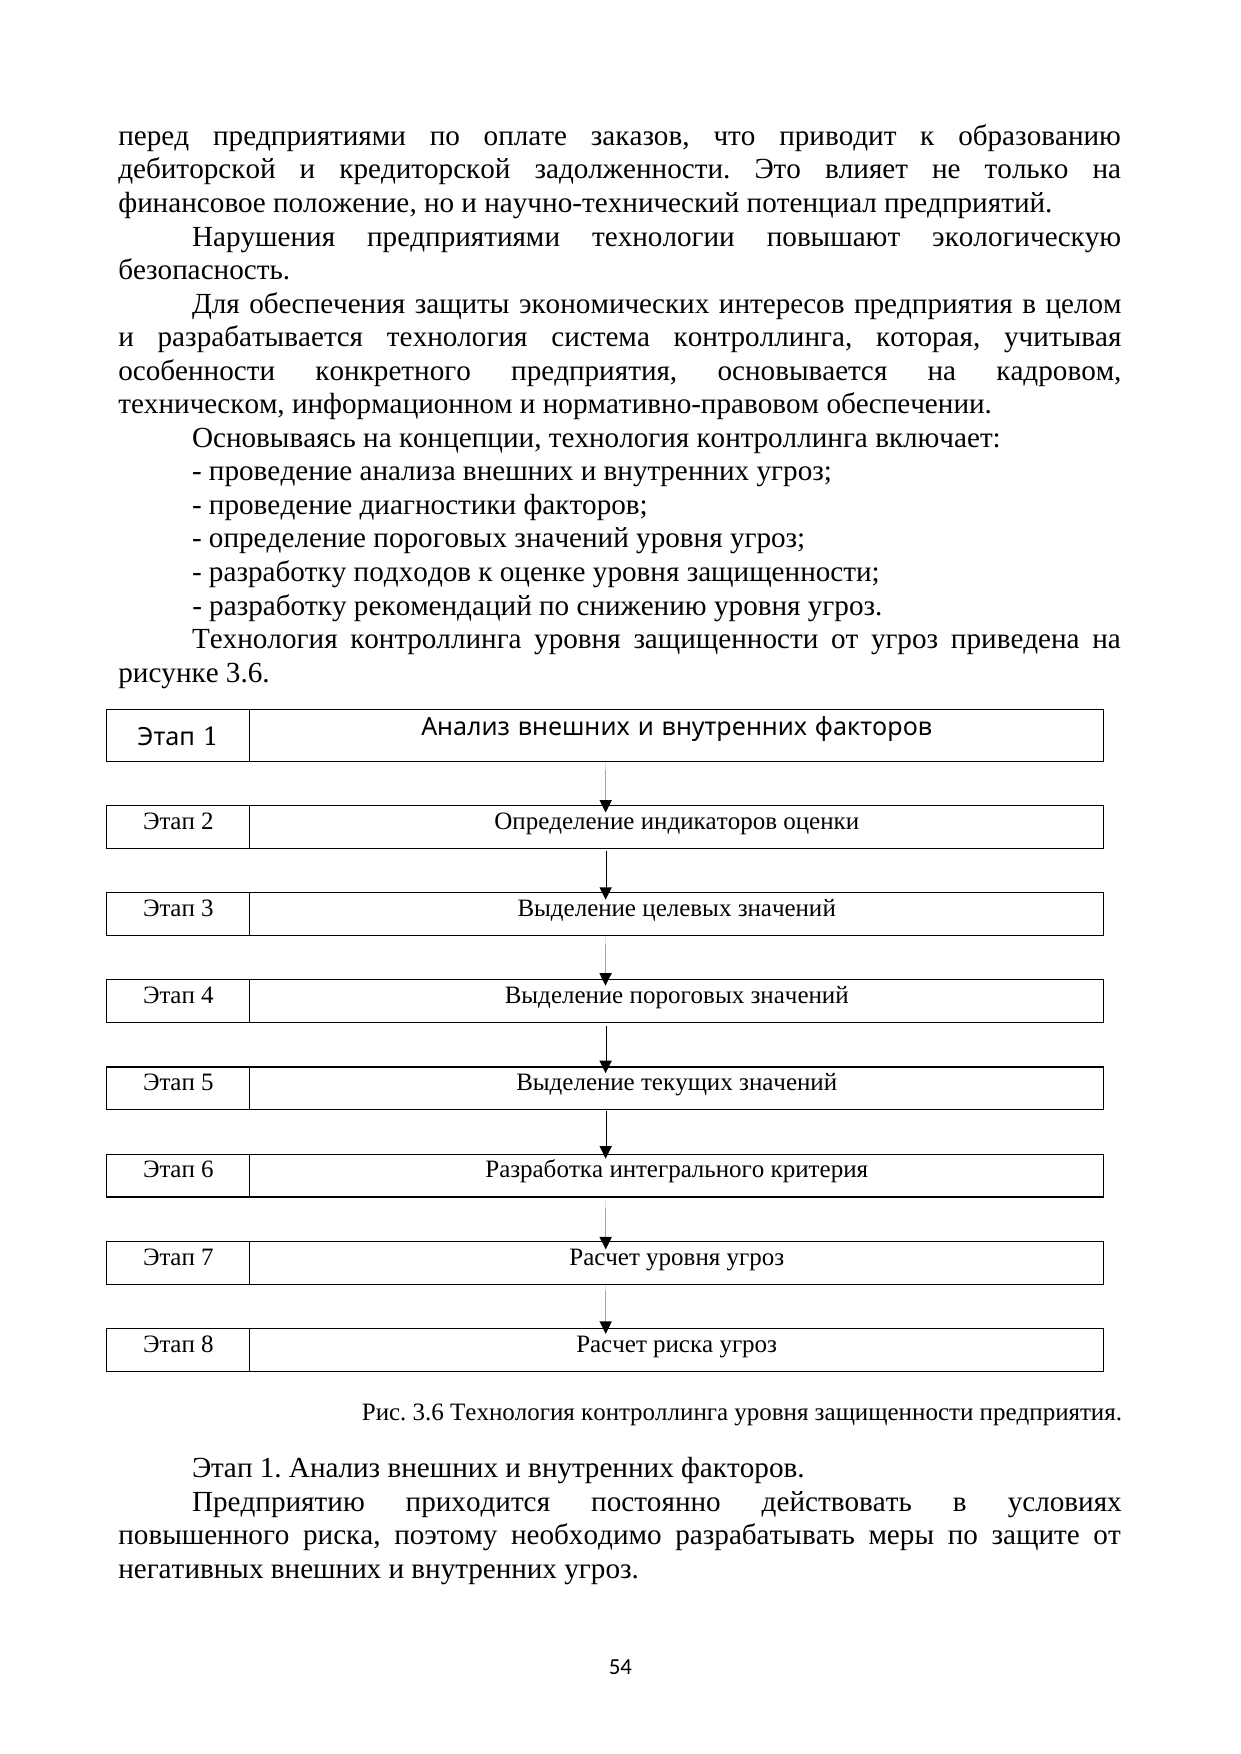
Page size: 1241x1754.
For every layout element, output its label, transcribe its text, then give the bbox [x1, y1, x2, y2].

table_header Этап 5 [107, 1068, 249, 1109]
table_header Этап 3 [107, 893, 249, 935]
table_header Этап 8 [107, 1329, 249, 1371]
text Предприятию приходится постоянно действовать в условиях повышенного риска, поэтому необходимо разрабатывать меры по защите от негативных внешних и внутренних угроз. [118, 1484, 1122, 1584]
text Технология контроллинга уровня защищенности от угроз приведена на рисунке 3.6. [118, 621, 1122, 688]
table_header Расчет риска угроз [250, 1329, 1103, 1371]
table_header Этап 2 [107, 806, 249, 848]
text - проведение анализа внешних и внутренних угроз; [118, 453, 1122, 487]
text Нарушения предприятиями технологии повышают экологическую безопасность. [118, 219, 1122, 286]
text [118, 118, 1122, 219]
table_header Выделение текущих значений [250, 1068, 1103, 1109]
text - проведение диагностики факторов; [118, 487, 1122, 521]
table_header Расчет уровня угроз [250, 1242, 1103, 1283]
table_header Этап 7 [107, 1242, 249, 1283]
table_header Выделение пороговых значений [250, 980, 1103, 1022]
table_header Этап 6 [107, 1155, 249, 1196]
text Для обеспечения защиты экономических интересов предприятия в целом и разрабатывается технология система контроллинга, которая, учитывая особенности конкретного предприятия, основывается на кадровом, техническом, информационном и нормативно-правовом обеспечении. [118, 286, 1122, 420]
table_header Разработка интегрального критерия [250, 1155, 1103, 1196]
table_header Анализ внешних и внутренних факторов [250, 710, 1103, 761]
text - разработку рекомендаций по снижению уровня угроз. [118, 588, 1122, 621]
table_header Этап 4 [107, 980, 249, 1022]
text - определение пороговых значений уровня угроз; [118, 521, 1122, 554]
text Рис. 3.6 Технология контроллинга уровня защищенности предприятия. [118, 1397, 1122, 1425]
text Основываясь на концепции, технология контроллинга включает: [118, 420, 1122, 453]
text - разработку подходов к оценке уровня защищенности; [118, 554, 1122, 588]
table_header Определение индикаторов оценки [250, 806, 1103, 848]
table_header Выделение целевых значений [250, 893, 1103, 935]
table_header Этап 1 [107, 710, 249, 761]
text Этап 1. Анализ внешних и внутренних факторов. [118, 1450, 1122, 1484]
